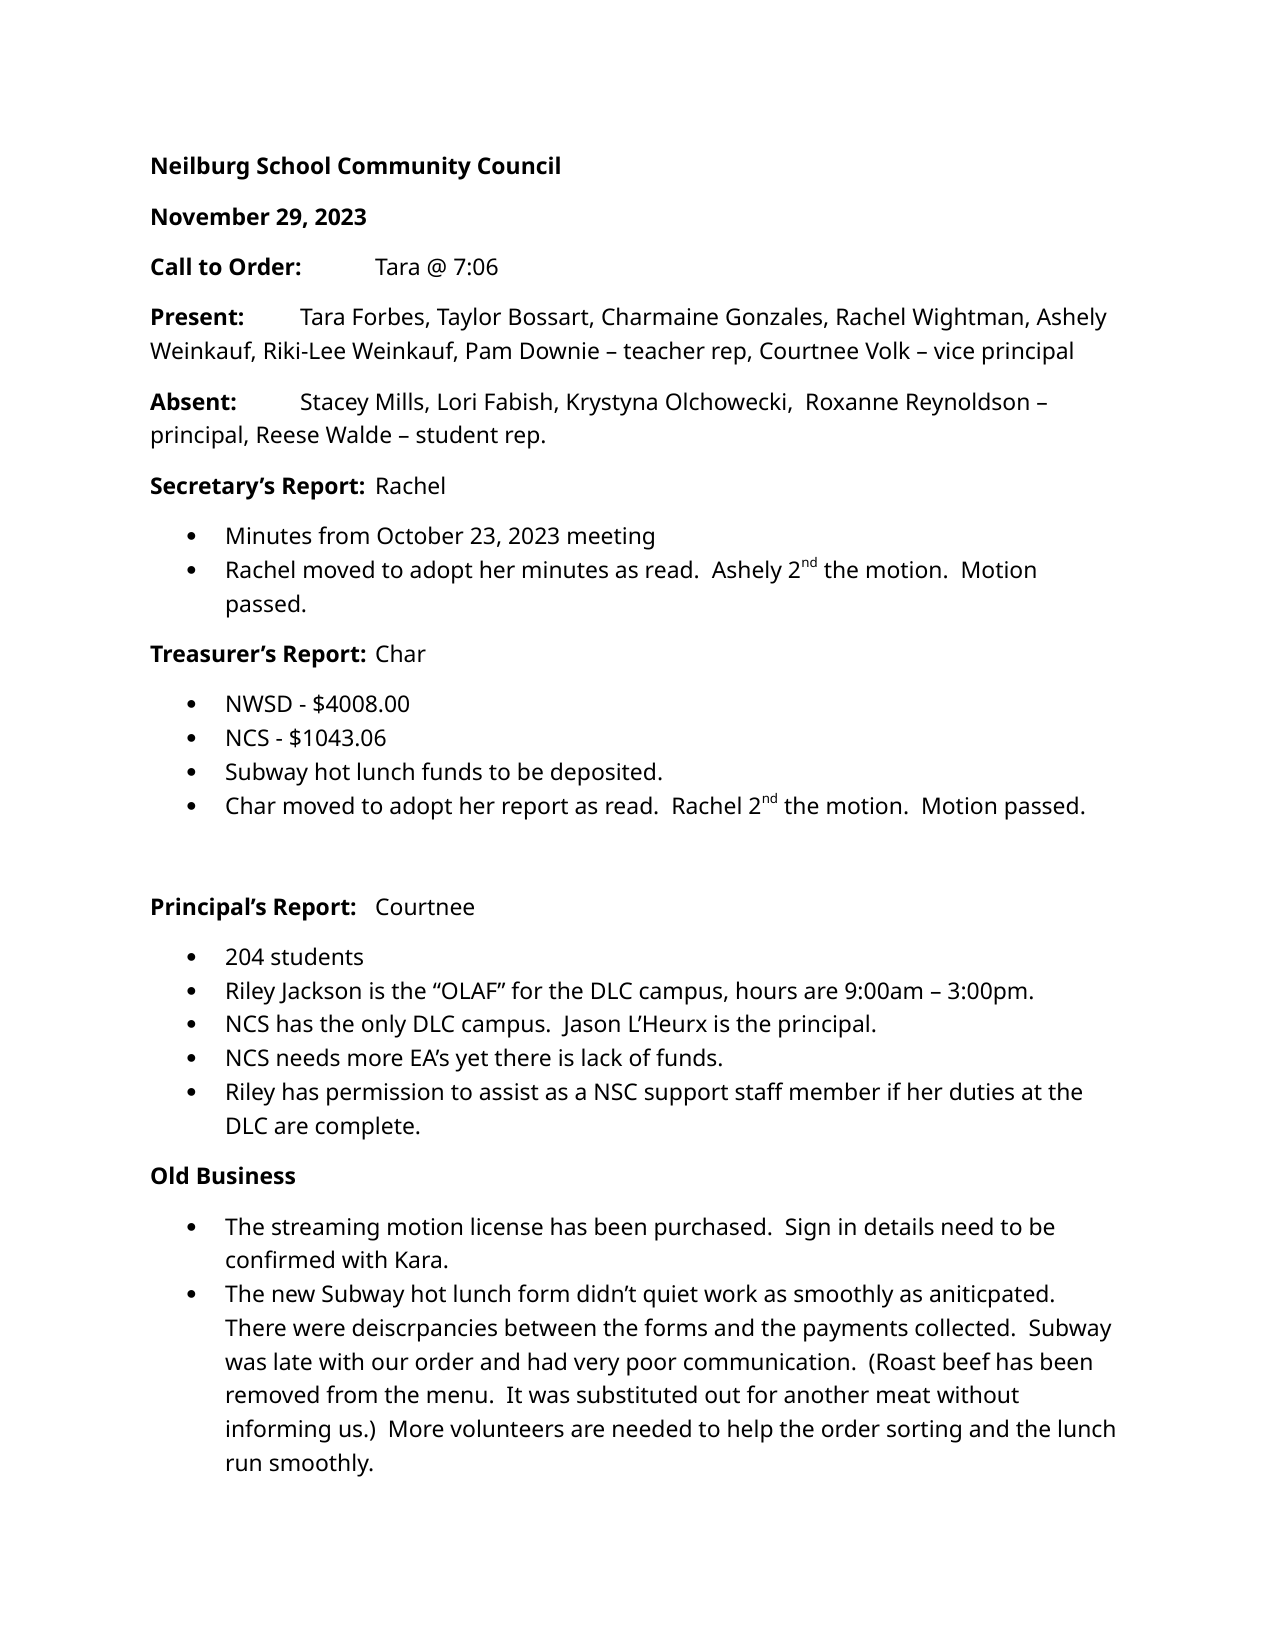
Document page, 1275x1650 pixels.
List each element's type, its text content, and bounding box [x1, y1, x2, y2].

list Char moved to adopt her report as read. Rachel 2nd the motion. Motion passed. [187, 789, 1125, 821]
list NWSD - $4008.00 [187, 688, 1125, 719]
list Subway hot lunch funds to be deposited. [187, 756, 1125, 787]
list The streaming motion license has been purchased. Sign in details need to be confirmed with Kara. [187, 1210, 1125, 1275]
text Old Business [150, 1160, 1125, 1191]
text November 29, 2023 [150, 200, 1125, 232]
text Neilburg School Community Council [150, 150, 1125, 181]
list NCS needs more EA’s yet there is lack of funds. [187, 1042, 1125, 1073]
list NCS has the only DLC campus. Jason L’Heurx is the principal. [187, 1008, 1125, 1039]
text Principal’s Report: Courtnee [150, 890, 1125, 922]
list Riley has permission to assist as a NSC support staff member if her duties at the DLC are complete. [187, 1076, 1125, 1141]
list Rachel moved to adopt her minutes as read. Ashely 2nd the motion. Motion passed. [187, 554, 1125, 619]
text Secretary’s Report: Rachel [150, 469, 1125, 501]
text Treasurer’s Report: Char [150, 638, 1125, 669]
list NCS - $1043.06 [187, 722, 1125, 753]
list The new Subway hot lunch form didn’t quiet work as smoothly as aniticpated. There were deiscrpancies between the forms and the payments collected. Subway was late with our order and had very poor communication. (Roast beef has been removed from the menu. It was substituted out for another meat without informing us.) More volunteers are needed to help the order sorting and the lunch run smoothly. [187, 1278, 1125, 1478]
list 204 students [187, 941, 1125, 972]
text Call to Order: Tara @ 7:06 [150, 251, 1125, 282]
list Riley Jackson is the “OLAF” for the DLC campus, hours are 9:00am – 3:00pm. [187, 974, 1125, 1006]
text Absent: Stacey Mills, Lori Fabish, Krystyna Olchowecki, Roxanne Reynoldson – principal, Reese Walde – student rep. [150, 385, 1125, 450]
text Present: Tara Forbes, Taylor Bossart, Charmaine Gonzales, Rachel Wightman, Ashely Weinkauf, Riki-Lee Weinkauf, Pam Downie – teacher rep, Courtnee Volk – vice principal [150, 301, 1125, 366]
list Minutes from October 23, 2023 meeting [187, 520, 1125, 551]
